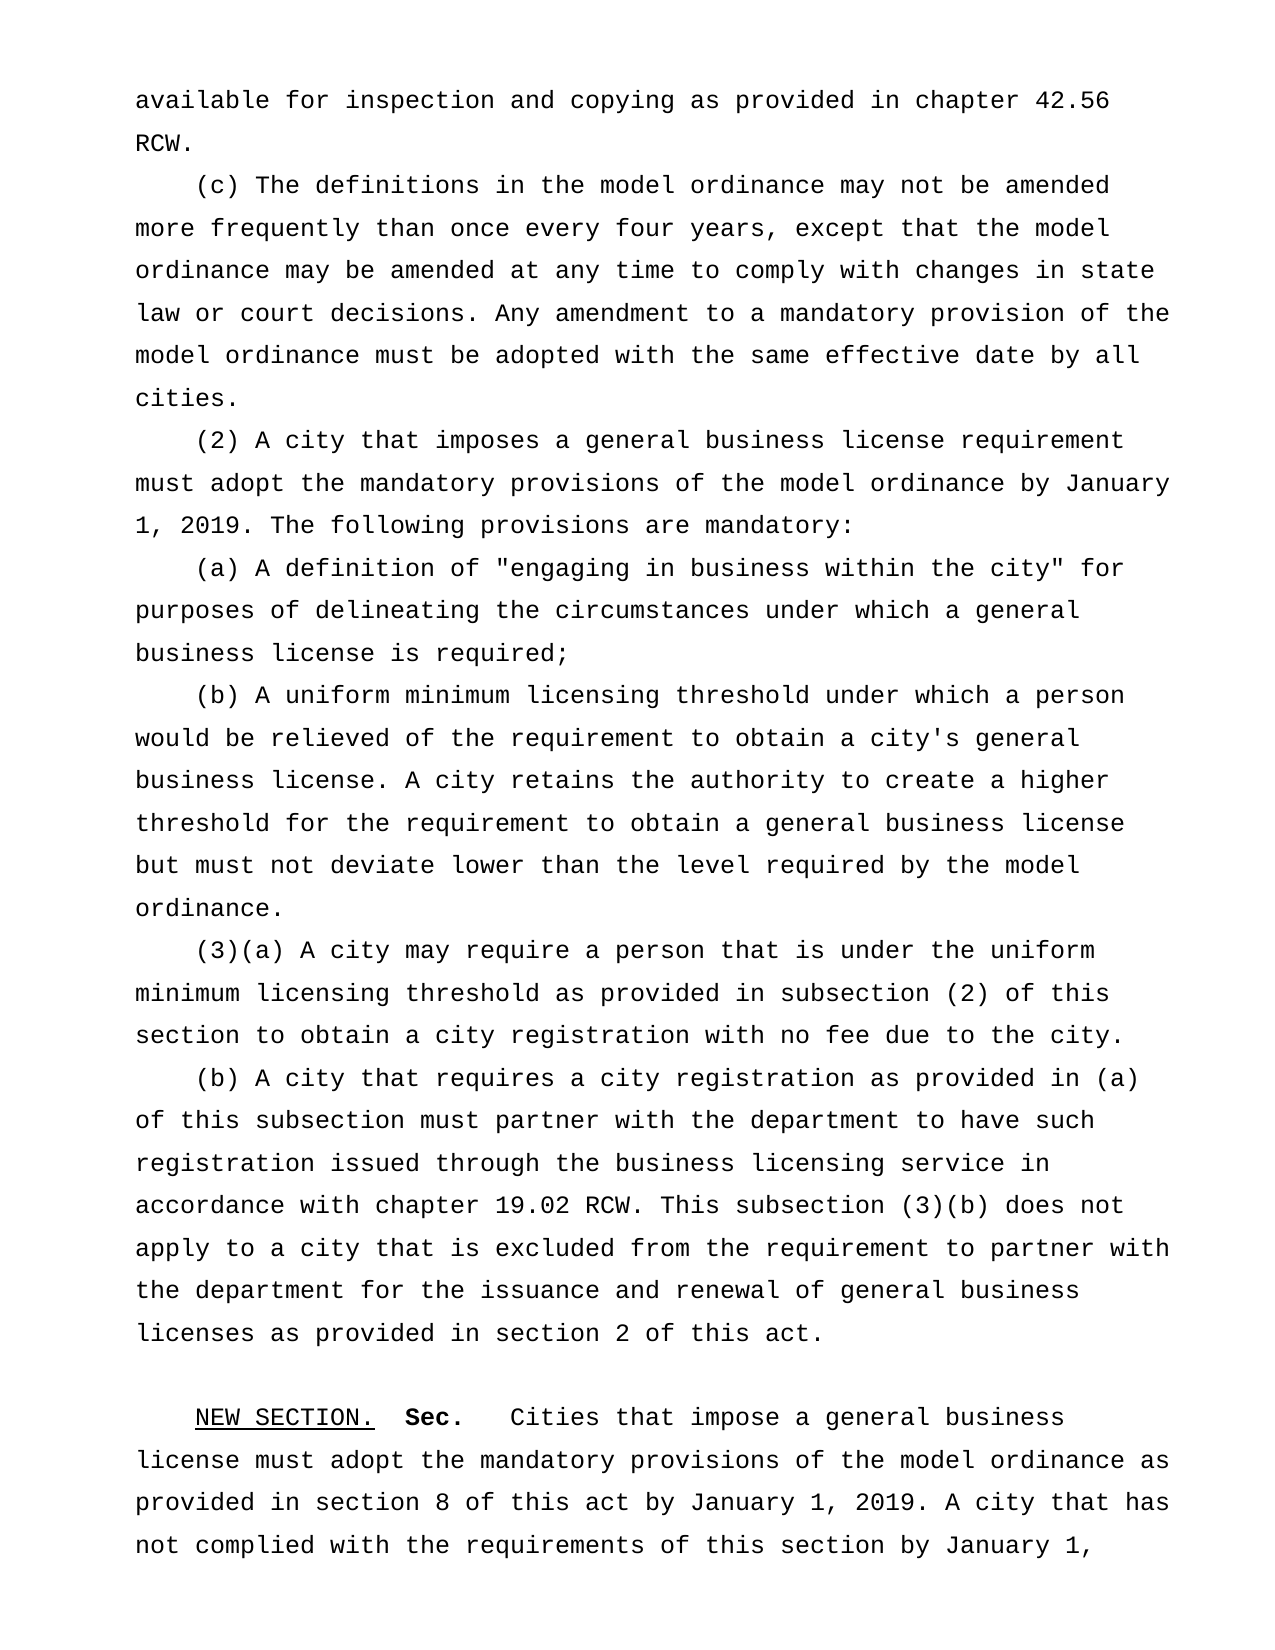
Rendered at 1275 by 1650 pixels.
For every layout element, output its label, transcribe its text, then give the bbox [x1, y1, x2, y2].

text (b) A city that requires a city registration as provided in (a) of this subsection must partner with the department to have such registration issued through the business licensing service in accordance with chapter 19.02 RCW. This subsection (3)(b) does not apply to a city that is excluded from the requirement to partner with the department for the issuance and renewal of general business licenses as provided in section 2 of this act. [135, 1052, 1170, 1350]
text (2) A city that imposes a general business license requirement must adopt the mandatory provisions of the model ordinance by January 1, 2019. The following provisions are mandatory: [135, 415, 1170, 542]
text (c) The definitions in the model ordinance may not be amended more frequently than once every four years, except that the model ordinance may be amended at any time to comply with changes in state law or court decisions. Any amendment to a mandatory provision of the model ordinance must be adopted with the same effective date by all cities. [135, 160, 1170, 415]
text (a) A definition of "engaging in business within the city" for purposes of delineating the circumstances under which a general business license is required; [135, 542, 1170, 670]
text (3)(a) A city may require a person that is under the uniform minimum licensing threshold as provided in subsection (2) of this section to obtain a city registration with no fee due to the city. [135, 925, 1170, 1052]
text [135, 1392, 1170, 1562]
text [135, 75, 1170, 160]
text (b) A uniform minimum licensing threshold under which a person would be relieved of the requirement to obtain a city's general business license. A city retains the authority to create a higher threshold for the requirement to obtain a general business license but must not deviate lower than the level required by the model ordinance. [135, 670, 1170, 925]
